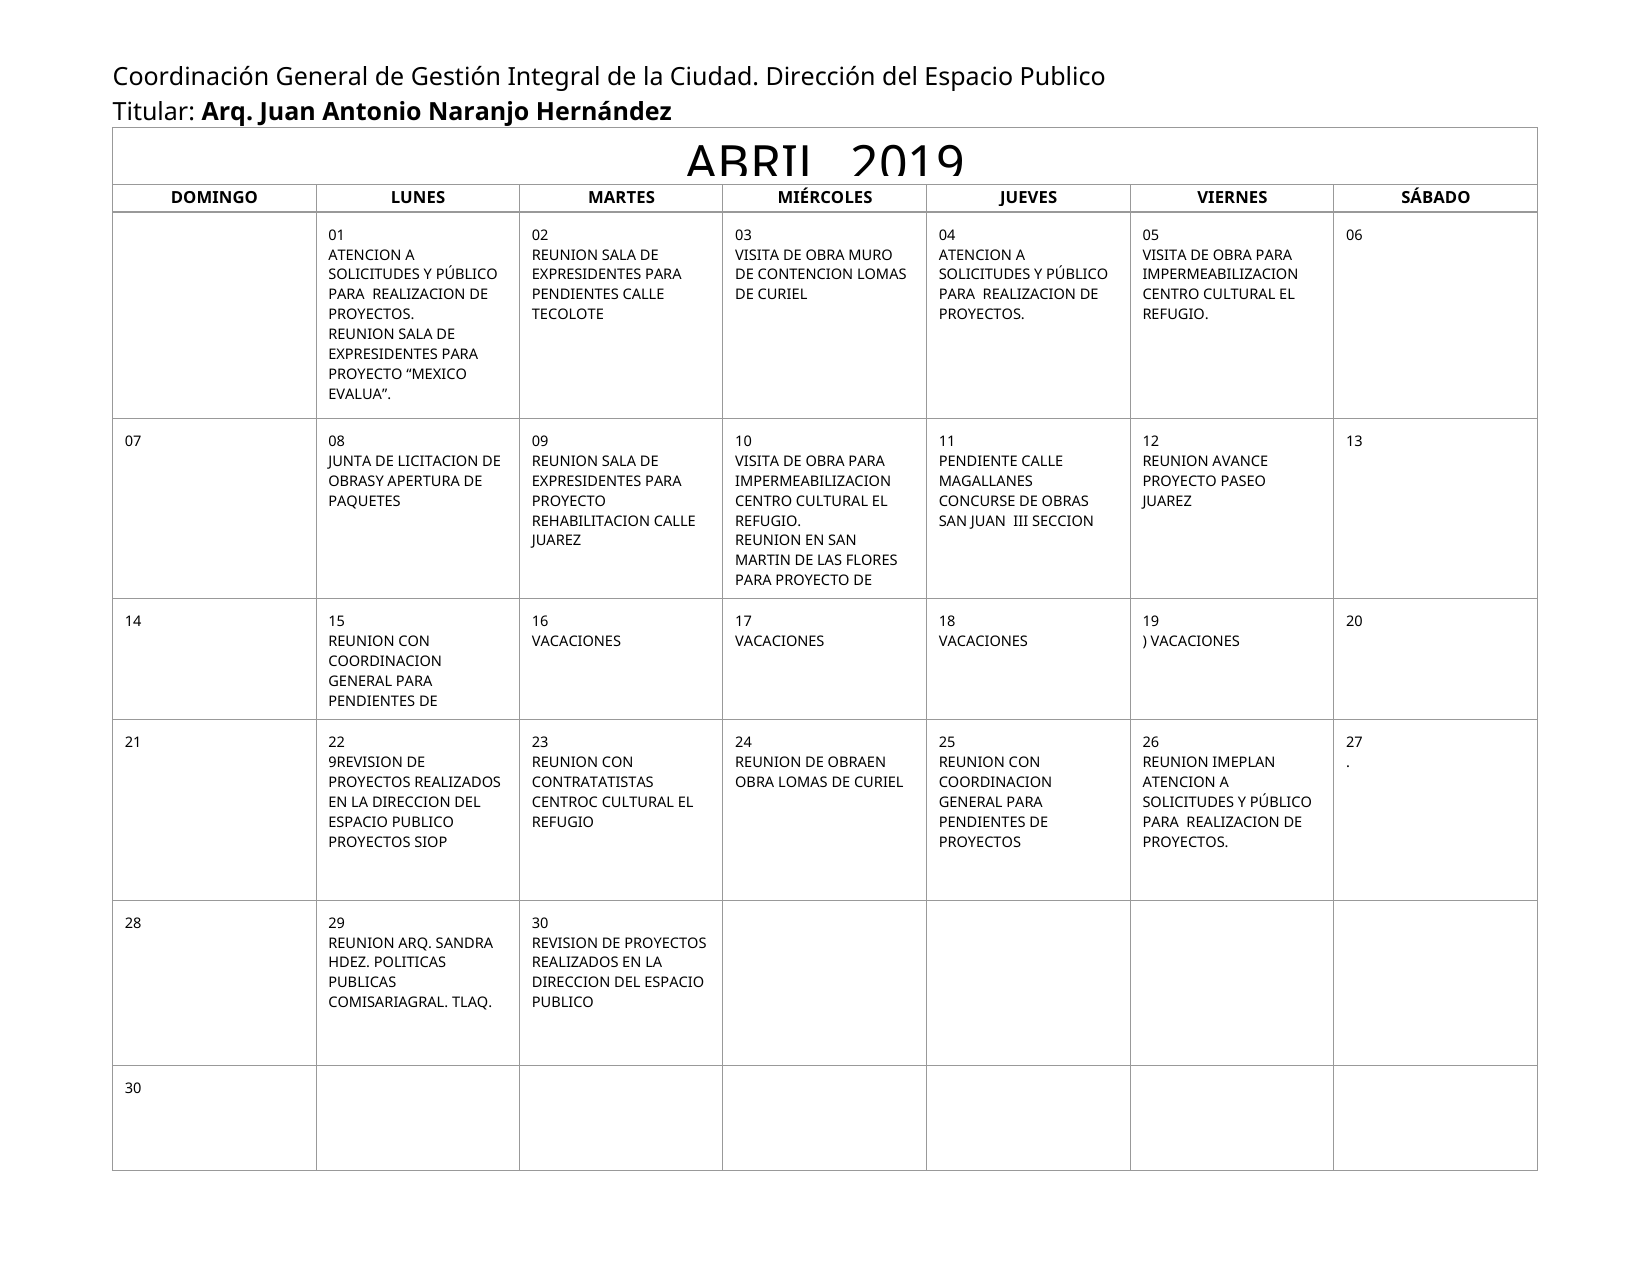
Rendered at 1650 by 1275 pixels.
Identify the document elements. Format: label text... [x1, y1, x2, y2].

table_cell 27 . [1334, 720, 1537, 899]
table_cell 04 ATENCION A SOLICITUDES Y PÚBLICO PARA REALIZACION DE PROYECTOS. [927, 213, 1130, 418]
table_cell MARTES [520, 185, 722, 211]
table_cell [520, 1066, 722, 1170]
table_cell MIÉRCOLES [723, 185, 926, 211]
table_cell DOMINGO [113, 185, 316, 211]
table_cell [723, 901, 926, 1065]
text Coordinación General de Gestión Integral de la Ciudad. Dirección del Espacio Publico [112, 59, 1537, 93]
table_cell 30 [113, 1066, 316, 1170]
table_cell 23 REUNION CON CONTRATATISTAS CENTROC CULTURAL EL REFUGIO [520, 720, 722, 899]
table_cell 16 VACACIONES [520, 599, 722, 719]
table_cell 15 REUNION CON COORDINACION GENERAL PARA PENDIENTES DE PROYECTOS [317, 599, 519, 719]
table_cell 07 [113, 419, 316, 598]
table_cell JUEVES [927, 185, 1130, 211]
table_cell [927, 1066, 1130, 1170]
table_cell [1131, 901, 1333, 1065]
table_cell 10 VISITA DE OBRA PARA IMPERMEABILIZACION CENTRO CULTURAL EL REFUGIO. REUNION EN SAN MARTIN DE LAS FLORES PARA PROYECTO DE UNIDAD DEPORTIVA. [723, 419, 926, 598]
table_cell 26 REUNION IMEPLAN ATENCION A SOLICITUDES Y PÚBLICO PARA REALIZACION DE PROYECTOS. [1131, 720, 1333, 899]
table_cell [1334, 1066, 1537, 1170]
table_cell 05 VISITA DE OBRA PARA IMPERMEABILIZACION CENTRO CULTURAL EL REFUGIO. [1131, 213, 1333, 418]
table_cell 22 9REVISION DE PROYECTOS REALIZADOS EN LA DIRECCION DEL ESPACIO PUBLICO PROYECTOS SIOP [317, 720, 519, 899]
table_cell [1131, 1066, 1333, 1170]
table_cell 19 ) VACACIONES [1131, 599, 1333, 719]
table_cell 17 VACACIONES [723, 599, 926, 719]
table_cell 30 REVISION DE PROYECTOS REALIZADOS EN LA DIRECCION DEL ESPACIO PUBLICO [520, 901, 722, 1065]
table_cell 24 REUNION DE OBRAEN OBRA LOMAS DE CURIEL [723, 720, 926, 899]
table_cell SÁBADO [1334, 185, 1537, 211]
table_cell 13 [1334, 419, 1537, 598]
table_cell 11 PENDIENTE CALLE MAGALLANES CONCURSE DE OBRAS SAN JUAN III SECCION [927, 419, 1130, 598]
table_cell [1334, 901, 1537, 1065]
table_cell [927, 901, 1130, 1065]
table_cell LUNES [317, 185, 519, 211]
table_cell VIERNES [1131, 185, 1333, 211]
table_cell 09 REUNION SALA DE EXPRESIDENTES PARA PROYECTO REHABILITACION CALLE JUAREZ [520, 419, 722, 598]
table_cell 08 JUNTA DE LICITACION DE OBRASY APERTURA DE PAQUETES [317, 419, 519, 598]
text Titular: Arq. Juan Antonio Naranjo Hernández [112, 93, 1537, 127]
table_cell [317, 1066, 519, 1170]
table_cell 12 REUNION AVANCE PROYECTO PASEO JUAREZ [1131, 419, 1333, 598]
table_cell [113, 213, 316, 418]
table_cell 29 REUNION ARQ. SANDRA HDEZ. POLITICAS PUBLICAS COMISARIAGRAL. TLAQ. [317, 901, 519, 1065]
table_cell 06 [1334, 213, 1537, 418]
table_cell 18 VACACIONES [927, 599, 1130, 719]
table_cell 01 ATENCION A SOLICITUDES Y PÚBLICO PARA REALIZACION DE PROYECTOS. REUNION SALA DE EXPRESIDENTES PARA PROYECTO “MEXICO EVALUA”. [317, 213, 519, 418]
table_header ABRIL 2019 [113, 128, 1537, 184]
table_cell 02 REUNION SALA DE EXPRESIDENTES PARA PENDIENTES CALLE TECOLOTE [520, 213, 722, 418]
table_cell [723, 1066, 926, 1170]
table_cell 20 [1334, 599, 1537, 719]
table_cell 21 [113, 720, 316, 899]
table_cell 03 VISITA DE OBRA MURO DE CONTENCION LOMAS DE CURIEL [723, 213, 926, 418]
table_cell 28 [113, 901, 316, 1065]
table_cell 14 [113, 599, 316, 719]
table_cell 25 REUNION CON COORDINACION GENERAL PARA PENDIENTES DE PROYECTOS [927, 720, 1130, 899]
